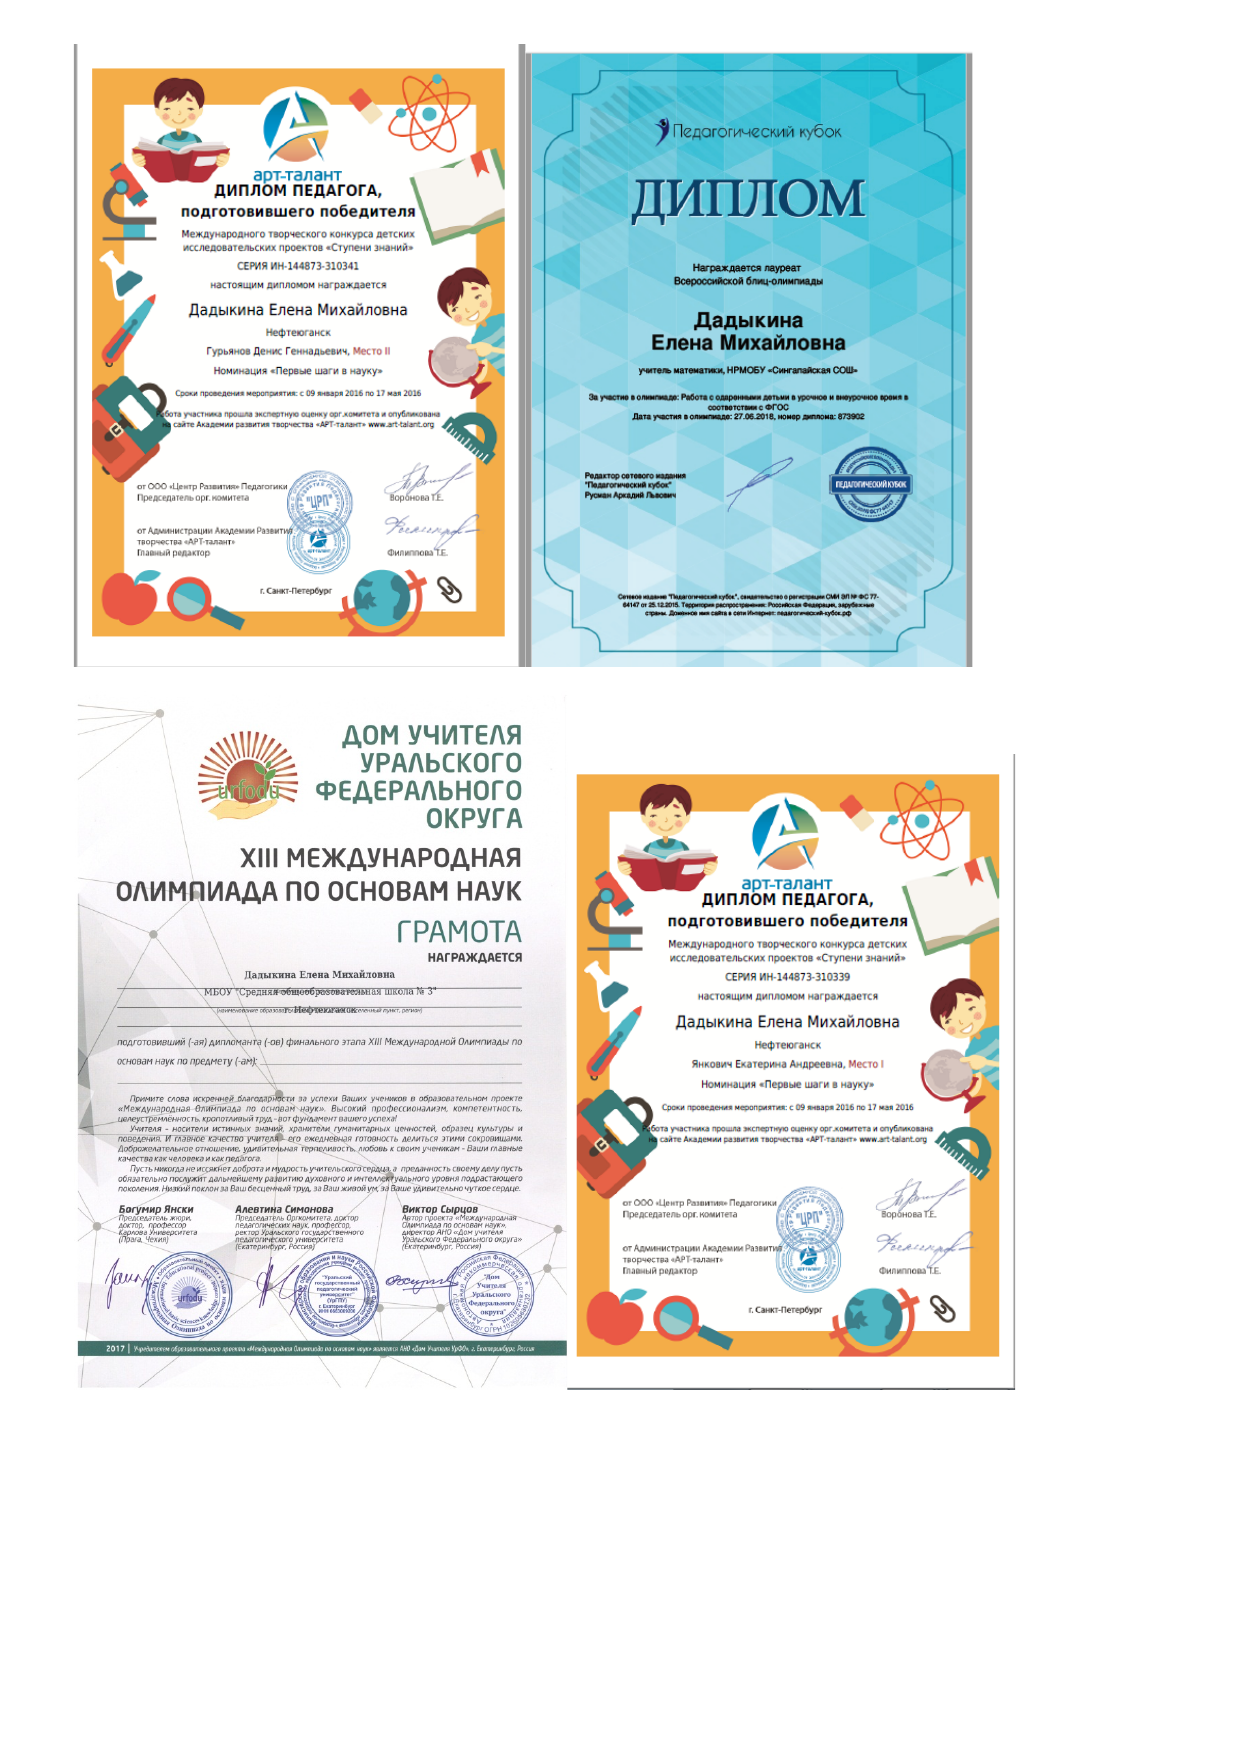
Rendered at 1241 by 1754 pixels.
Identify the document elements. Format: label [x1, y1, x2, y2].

picture [73, 691, 1016, 1390]
picture [73, 44, 973, 667]
